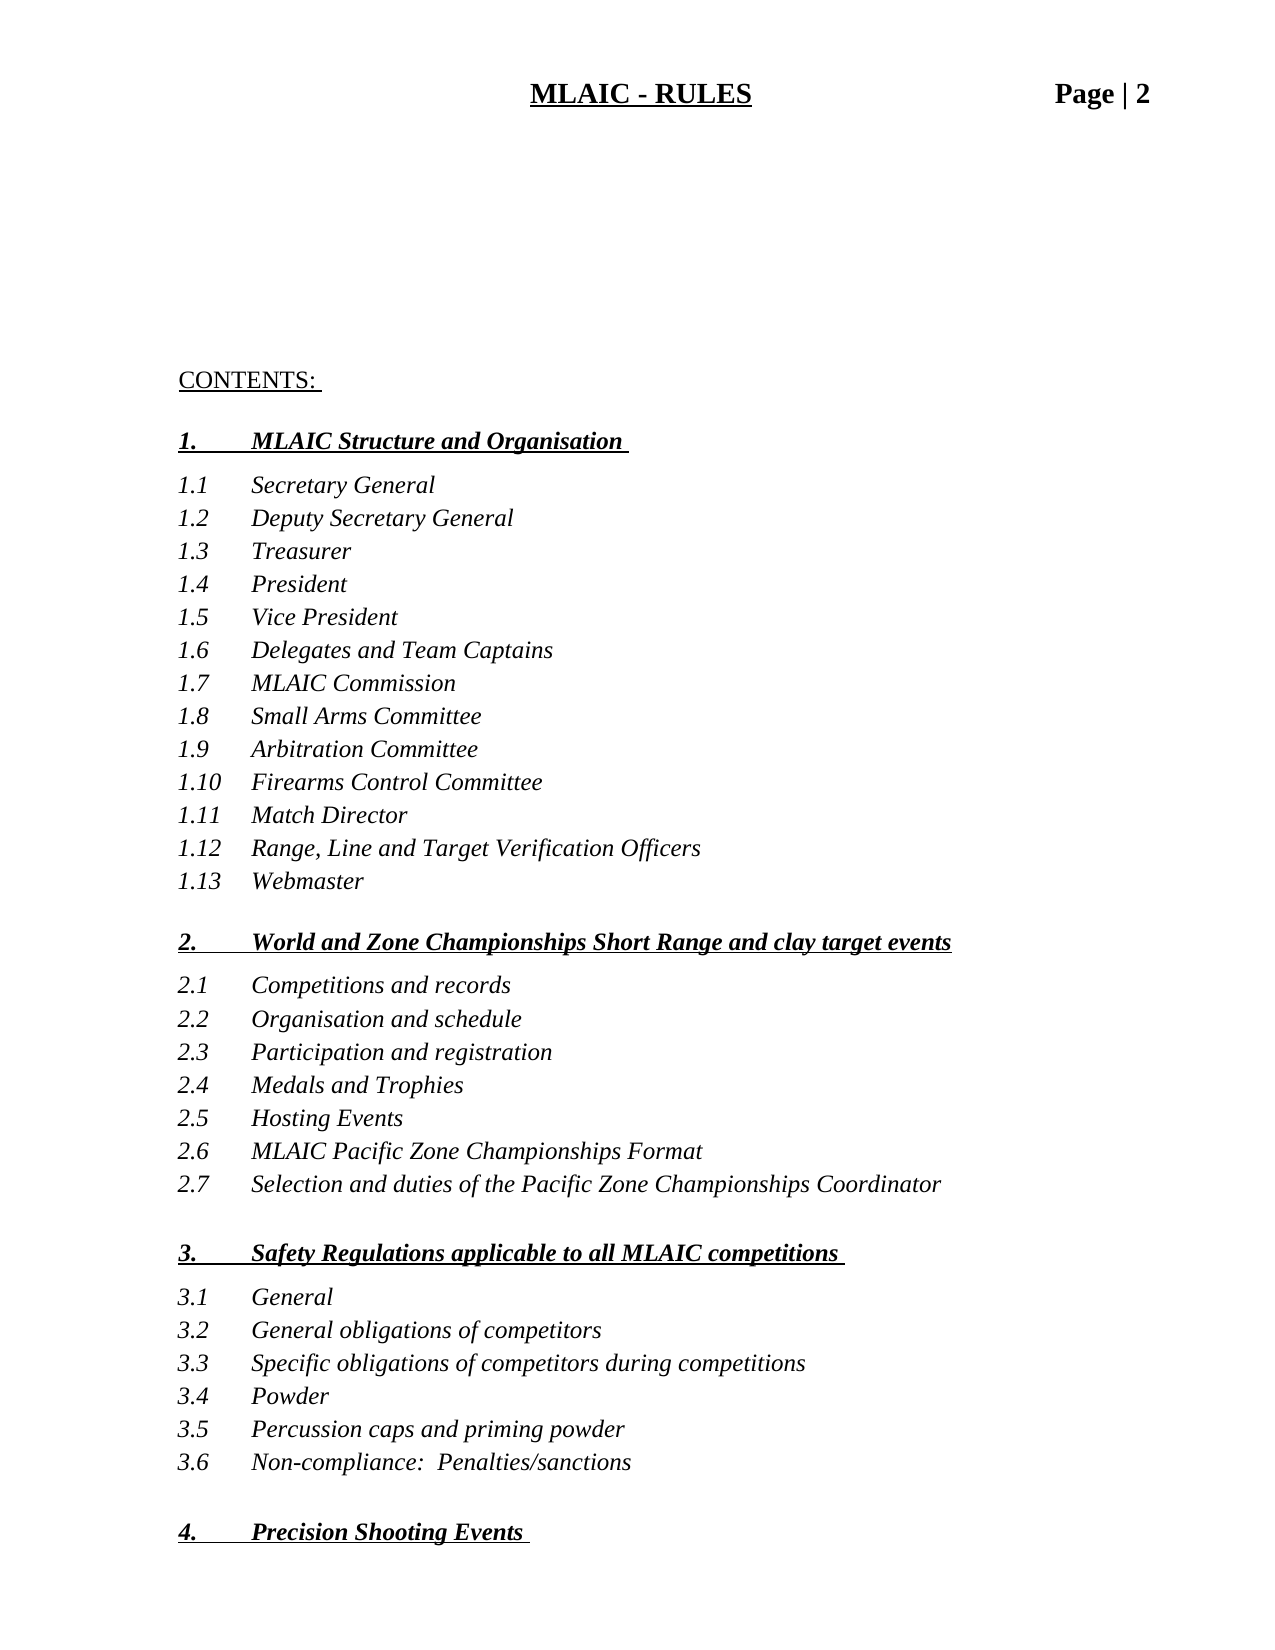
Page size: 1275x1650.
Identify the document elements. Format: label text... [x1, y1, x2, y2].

text 1.12 Range, Line and Target Verification Officers [177, 833, 1157, 862]
text 1.6 Delegates and Team Captains [177, 635, 1157, 664]
text 1.4 President [177, 569, 1157, 598]
text 2.1 Competitions and records [177, 971, 1157, 999]
text 2.2 Organisation and schedule [177, 1004, 1157, 1032]
text 2.6 MLAIC Pacific Zone Championships Format [177, 1136, 1157, 1164]
text 3.1 General [177, 1282, 1157, 1311]
text 3.4 Powder [177, 1381, 1157, 1410]
text 1.1 Secretary General [177, 470, 1157, 499]
text 2.3 Participation and registration [177, 1037, 1157, 1065]
text 3.5 Percussion caps and priming powder [177, 1414, 1157, 1443]
text 1.2 Deputy Secretary General [177, 503, 1157, 532]
text 1.8 Small Arms Committee [177, 701, 1157, 730]
text 1.3 Treasurer [177, 536, 1157, 565]
text CONTENTS: [178, 365, 1157, 394]
text 1.13 Webmaster [177, 866, 1157, 895]
text 2.4 Medals and Trophies [177, 1070, 1157, 1098]
text 1.9 Arbitration Committee [177, 734, 1157, 763]
text 1.10 Firearms Control Committee [177, 767, 1157, 796]
text 1. MLAIC Structure and Organisation [178, 426, 1157, 455]
text 3.6 Non-compliance: Penalties/sanctions [177, 1447, 1157, 1476]
text 3. Safety Regulations applicable to all MLAIC competitions [178, 1238, 1157, 1267]
text 2.5 Hosting Events [177, 1103, 1157, 1131]
text 1.7 MLAIC Commission [177, 668, 1157, 697]
text 1.11 Match Director [177, 800, 1157, 829]
text 1.5 Vice President [177, 602, 1157, 631]
text 2.7 Selection and duties of the Pacific Zone Championships Coordinator [177, 1169, 1157, 1197]
text 3.3 Specific obligations of competitors during competitions [177, 1348, 1157, 1377]
text 3.2 General obligations of competitors [177, 1315, 1157, 1344]
text 2. World and Zone Championships Short Range and clay target events [178, 927, 1157, 956]
text 4. Precision Shooting Events [178, 1517, 1157, 1546]
